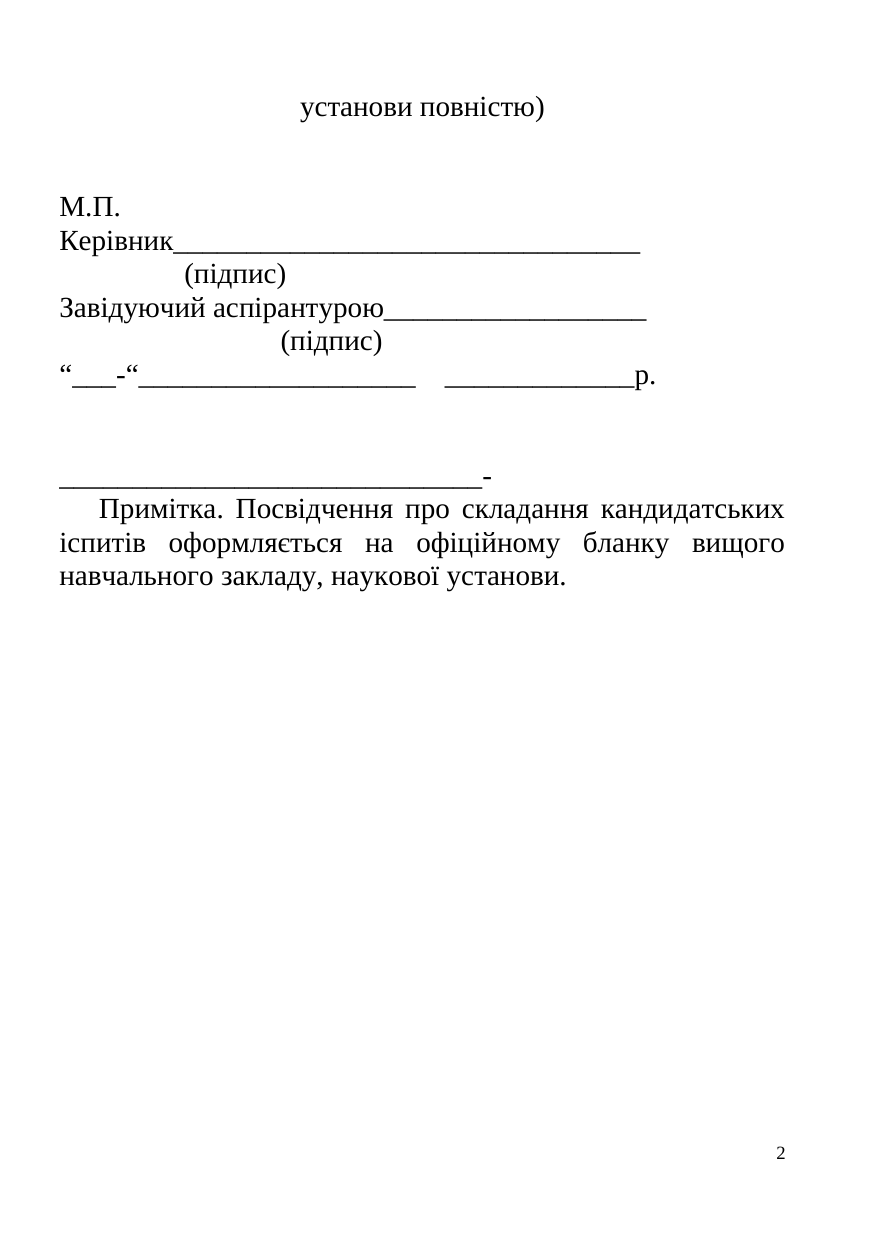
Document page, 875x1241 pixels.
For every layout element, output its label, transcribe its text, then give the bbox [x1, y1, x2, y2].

text Завідуючий аспірантурою__________________ [59, 290, 785, 323]
text _____________________________- [59, 458, 785, 491]
text “___-“___________________ _____________р. [59, 357, 785, 391]
text М.П. [59, 189, 785, 223]
text Примітка. Посвідчення про складання кандидатських іспитів оформляється на офіційному бланку вищого навчального закладу, наукової установи. [59, 491, 785, 592]
text Керівник________________________________ [59, 223, 785, 256]
text (підпис) [59, 256, 785, 290]
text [59, 89, 785, 122]
text (підпис) [59, 323, 785, 357]
